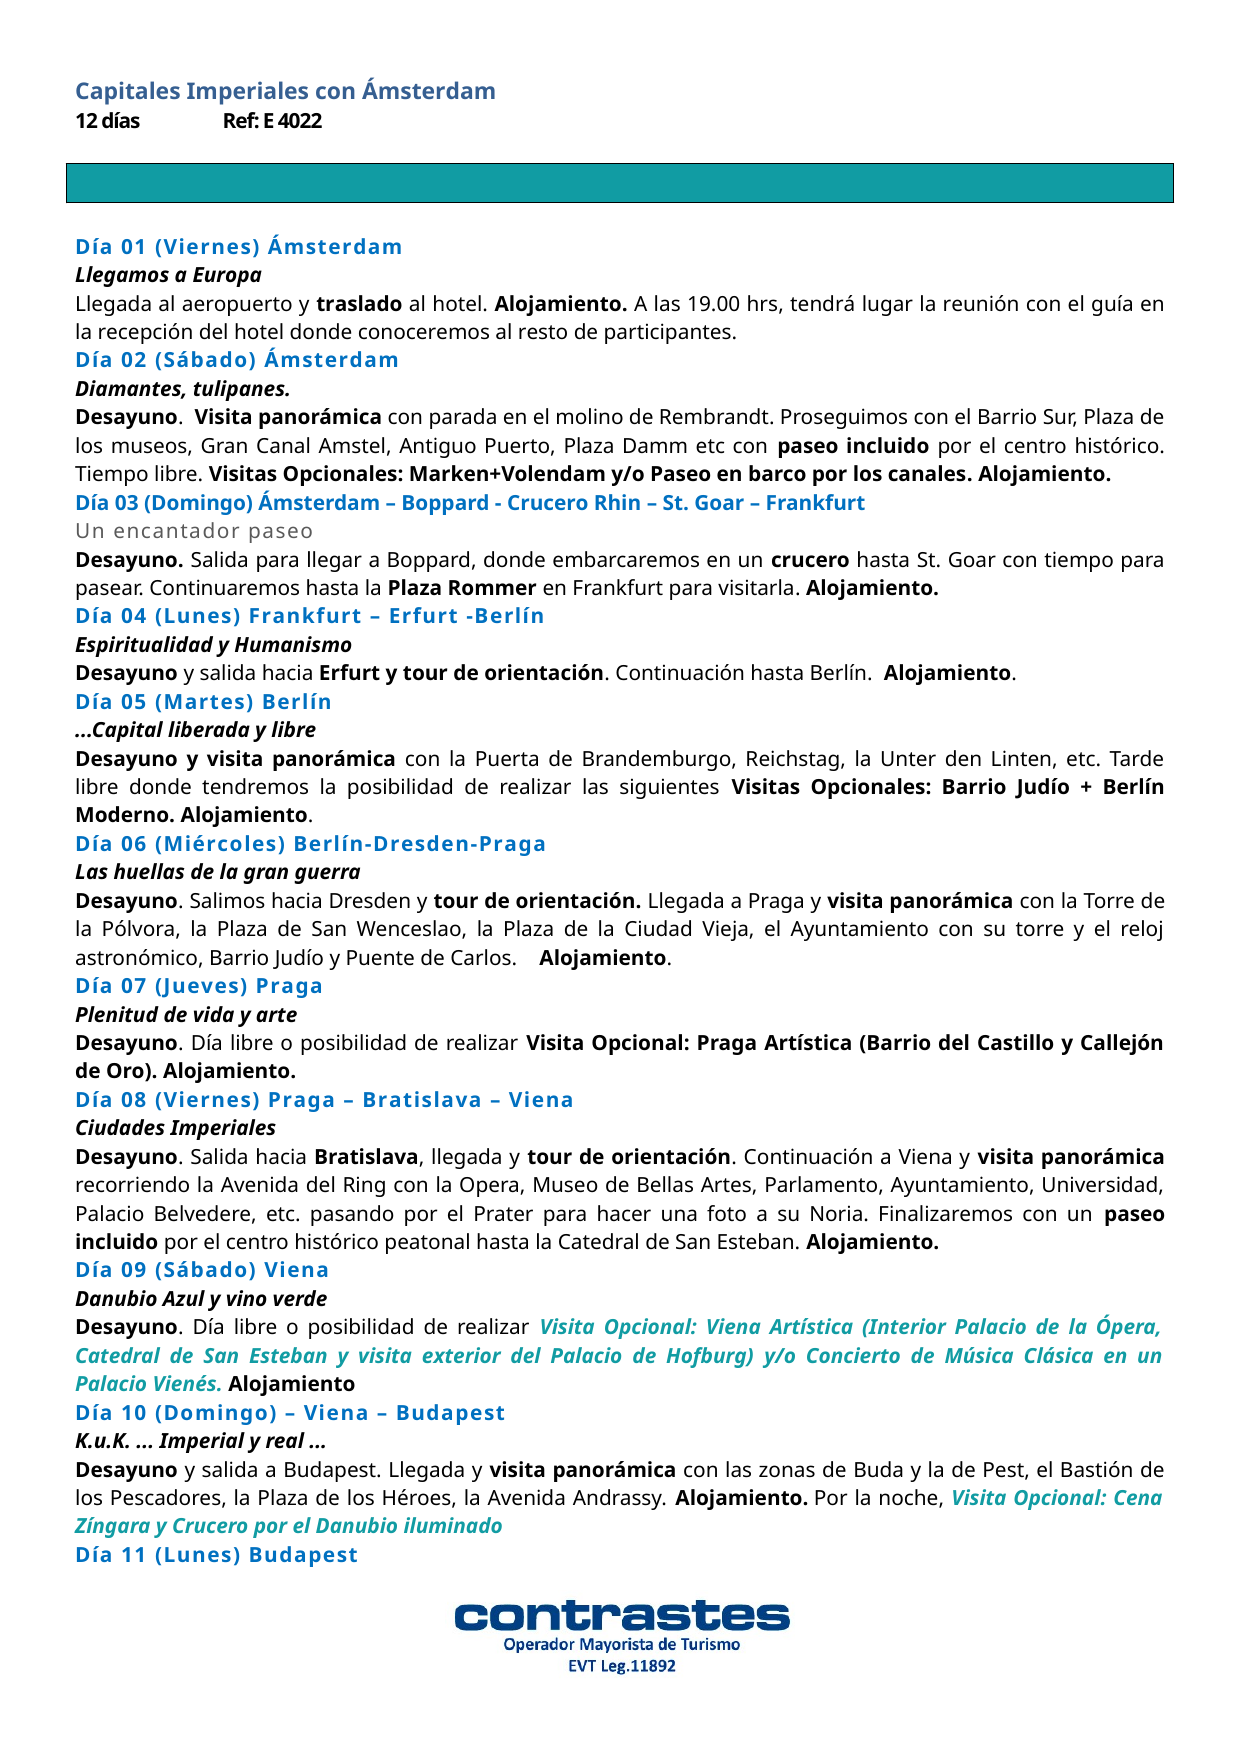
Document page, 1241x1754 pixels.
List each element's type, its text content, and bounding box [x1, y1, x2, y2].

text Desayuno y salida hacia Erfurt y tour de orientación. Continuación hasta Berlín. Alojamiento. [75, 658, 1165, 687]
text Día 03 (Domingo) Ámsterdam – Boppard - Crucero Rhin – St. Goar – Frankfurt [75, 488, 1165, 516]
text Desayuno. Visita panorámica con parada en el molino de Rembrandt. Proseguimos con el Barrio Sur, Plaza de los museos, Gran Canal Amstel, Antiguo Puerto, Plaza Damm etc con paseo incluido por el centro histórico. Tiempo libre. Visitas Opcionales: Marken+Volendam y/o Paseo en barco por los canales. Alojamiento. [75, 402, 1165, 488]
text Ciudades Imperiales [30, 1113, 1165, 1142]
text Desayuno. Día libre o posibilidad de realizar Visita Opcional: Praga Artística (Barrio del Castillo y Callejón de Oro). Alojamiento. [75, 1028, 1165, 1085]
subtitle Día 08 (Viernes) Praga – Bratislava – Viena [75, 1085, 1165, 1113]
subtitle Día 11 (Lunes) Budapest [75, 1540, 1165, 1568]
text Las huellas de la gran guerra [75, 857, 1165, 886]
text Desayuno. Salida para llegar a Boppard, donde embarcaremos en un crucero hasta St. Goar con tiempo para pasear. Continuaremos hasta la Plaza Rommer en Frankfurt para visitarla. Alojamiento. [75, 545, 1165, 602]
text Danubio Azul y vino verde [30, 1284, 1165, 1312]
text Diamantes, tulipanes. [75, 374, 1165, 402]
text Desayuno. Salimos hacia Dresden y tour de orientación. Llegada a Praga y visita panorámica con la Torre de la Pólvora, la Plaza de San Wenceslao, la Plaza de la Ciudad Vieja, el Ayuntamiento con su torre y el reloj astronómico, Barrio Judío y Puente de Carlos. Alojamiento. [75, 886, 1165, 971]
subtitle Día 07 (Jueves) Praga [75, 971, 1165, 1000]
subtitle Día 04 (Lunes) Frankfurt – Erfurt -Berlín [75, 602, 1165, 630]
subtitle Día 06 (Miércoles) Berlín-Dresden-Praga [75, 829, 1165, 857]
text K.u.K. ... Imperial y real ... [75, 1426, 1165, 1455]
subtitle Día 02 (Sábado) Ámsterdam [75, 346, 1165, 374]
subtitle Día 05 (Martes) Berlín [75, 687, 1165, 715]
subtitle Un encantador paseo [75, 516, 1165, 545]
text Desayuno y salida a Budapest. Llegada y visita panorámica con las zonas de Buda y la de Pest, el Bastión de los Pescadores, la Plaza de los Héroes, la Avenida Andrassy. Alojamiento. Por la noche, Visita Opcional: Cena Zíngara y Crucero por el Danubio iluminado [75, 1455, 1165, 1540]
subtitle Capitales Imperiales con Ámsterdam [75, 75, 1165, 106]
title 12 días Ref: E 4022 [75, 106, 1165, 135]
text Desayuno. Salida hacia Bratislava, llegada y tour de orientación. Continuación a Viena y visita panorámica recorriendo la Avenida del Ring con la Opera, Museo de Bellas Artes, Parlamento, Ayuntamiento, Universidad, Palacio Belvedere, etc. pasando por el Prater para hacer una foto a su Noria. Finalizaremos con un paseo incluido por el centro histórico peatonal hasta la Catedral de San Esteban. Alojamiento. [75, 1142, 1165, 1256]
text ...Capital liberada y libre [75, 715, 1165, 744]
text Desayuno y visita panorámica con la Puerta de Brandemburgo, Reichstag, la Unter den Linten, etc. Tarde libre donde tendremos la posibilidad de realizar las siguientes Visitas Opcionales: Barrio Judío + Berlín Moderno. Alojamiento. [75, 744, 1165, 829]
subtitle Día 01 (Viernes) Ámsterdam [75, 232, 1165, 260]
subtitle Día 10 (Domingo) – Viena – Budapest [75, 1398, 1165, 1426]
text Espiritualidad y Humanismo [75, 630, 1165, 658]
text Llegamos a Europa [75, 260, 1165, 289]
text Llegada al aeropuerto y traslado al hotel. Alojamiento. A las 19.00 hrs, tendrá lugar la reunión con el guía en la recepción del hotel donde conoceremos al resto de participantes. [75, 289, 1165, 346]
subtitle Día 09 (Sábado) Viena [75, 1256, 1165, 1284]
text Plenitud de vida y arte [30, 1000, 1165, 1028]
picture [445, 1590, 796, 1681]
text Desayuno. Día libre o posibilidad de realizar Visita Opcional: Viena Artística (Interior Palacio de la Ópera, Catedral de San Esteban y visita exterior del Palacio de Hofburg) y/o Concierto de Música Clásica en un Palacio Vienés. Alojamiento [75, 1312, 1165, 1398]
